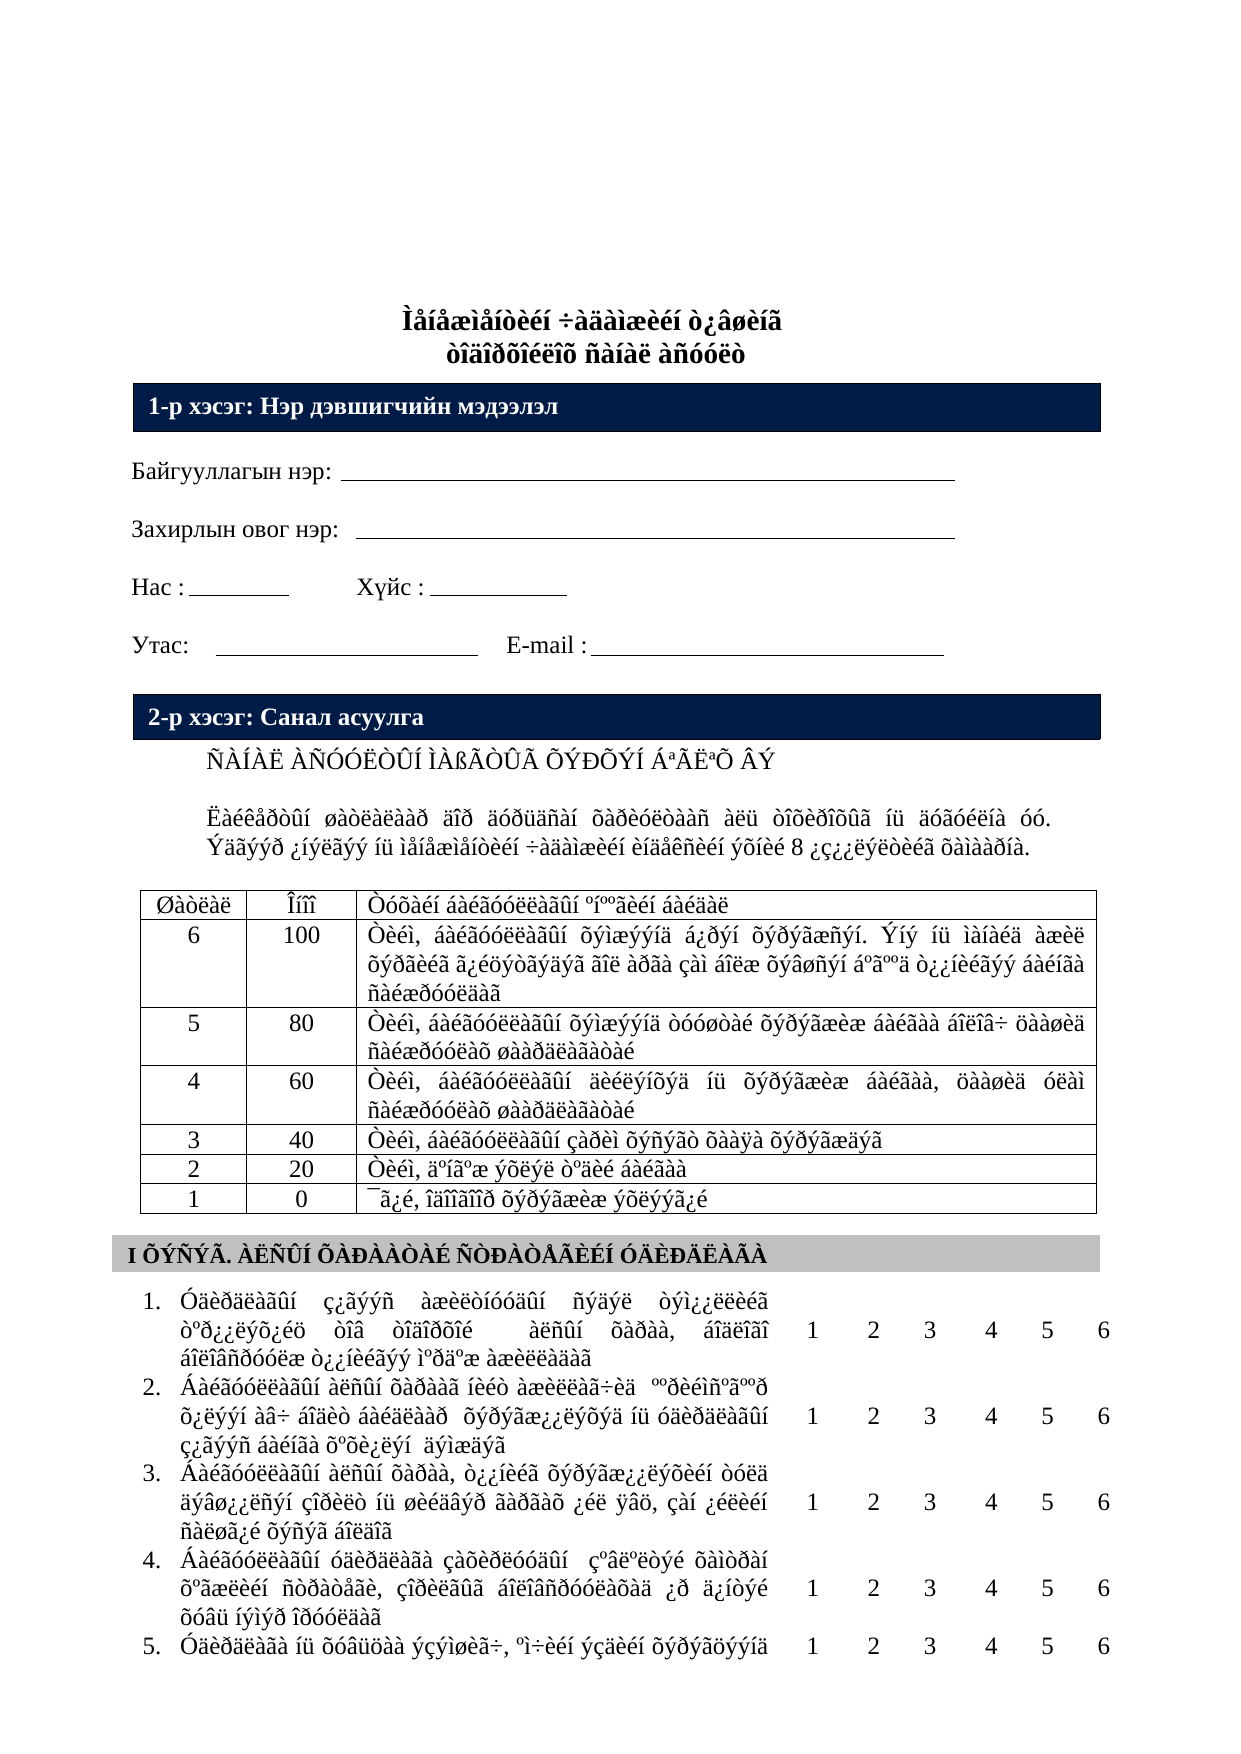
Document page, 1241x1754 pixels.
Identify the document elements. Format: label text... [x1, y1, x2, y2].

table_cell 3 [902, 1631, 958, 1660]
table_cell 1 [780, 1459, 846, 1545]
table_cell Áàéãóóëëàãûí àëñûí õàðààã íèéò àæèëëàã÷èä ººðèéìñºãººð õ¿ëýýí àâ÷ áîäèò áàéäëààð õýðýãæ¿¿ëýõýä íü óäèðäëàãûí ç¿ãýýñ áàéíãà õºõè¿ëýí äýìæäýã [131, 1372, 780, 1458]
table_cell 60 [247, 1066, 356, 1124]
table_cell 0 [247, 1184, 356, 1213]
table_cell 2 [846, 1459, 902, 1545]
table_cell 1 [780, 1631, 846, 1660]
table_header 4 [958, 1286, 1024, 1372]
table_header 3 [902, 1286, 958, 1372]
table_cell 6 [1071, 1631, 1136, 1660]
text Ëàéêåðòûí øàòëàëààð äîð äóðüäñàí õàðèóëòààñ àëü òîõèðîõûã íü äóãóéëíà óó. Ýäãýýð ¿íýëãýý íü ìåíåæìåíòèéí ÷àäàìæèéí èíäåêñèéí ýõíèé 8 ¿ç¿¿ëýëòèéã õàìààðíà. [206, 803, 1053, 861]
table_cell 2 [846, 1631, 902, 1660]
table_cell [131, 1631, 780, 1660]
table_cell 1 [780, 1372, 846, 1458]
table_cell Òèéì, áàéãóóëëàãûí õýìæýýíä á¿ðýí õýðýãæñýí. Ýíý íü ìàíàéä àæèë õýðãèéã ã¿éöýòãýäýã ãîë àðãà çàì áîëæ õýâøñýí áºãººä ò¿¿íèéãýý áàéíãà ñàéæðóóëäàã [357, 920, 1096, 1007]
table_cell Áàéãóóëëàãûí óäèðäëàãà çàõèðëóóäûí çºâëºëòýé õàìòðàí õºãæëèéí ñòðàòåãè, çîðèëãûã áîëîâñðóóëàõàä ¿ð ä¿íòýé õóâü íýìýð îðóóëäàã [131, 1545, 780, 1631]
table_header Óäèðäëàãûí ç¿ãýýñ àæèëòíóóäûí ñýäýë òýì¿¿ëëèéã òºð¿¿ëýõ¿éö òîâ òîäîðõîé àëñûí õàðàà, áîäëîãî áîëîâñðóóëæ ò¿¿íèéãýý ìºðäºæ àæèëëàäàã [131, 1286, 780, 1372]
table_header 5 [1024, 1286, 1071, 1372]
table_cell 5 [141, 1008, 246, 1065]
text Нас : Хүйс : [131, 572, 1053, 601]
text Захирлын овог нэр: [131, 514, 1053, 543]
table_header Îíîî [247, 891, 356, 919]
text ÑÀÍÀË ÀÑÓÓËÒÛÍ ÌÀßÃÒÛÃ ÕÝÐÕÝÍ ÁªÃËªÕ ÂÝ [131, 746, 1053, 774]
table_cell 1 [780, 1545, 846, 1631]
table_cell 6 [141, 920, 246, 1007]
table_cell 2 [846, 1545, 902, 1631]
text òîäîðõîéëîõ ñàíàë àñóóëò [131, 336, 1053, 370]
table_cell 4 [958, 1372, 1024, 1458]
table_cell Áàéãóóëëàãûí àëñûí õàðàà, ò¿¿íèéã õýðýãæ¿¿ëýõèéí òóëä äýâø¿¿ëñýí çîðèëò íü øèéäâýð ãàðãàõ ¿éë ÿâö, çàí ¿éëèéí ñàëøã¿é õýñýã áîëäîã [131, 1459, 780, 1545]
table_cell 3 [902, 1372, 958, 1458]
table_cell 3 [902, 1545, 958, 1631]
table_cell 6 [1071, 1372, 1136, 1458]
table_cell 100 [247, 920, 356, 1007]
table_cell Òèéì, áàéãóóëëàãûí õýìæýýíä òóóøòàé õýðýãæèæ áàéãàà áîëîâ÷ öààøèä ñàéæðóóëàõ øààðäëàãàòàé [357, 1008, 1096, 1065]
table_cell 2 [141, 1155, 246, 1183]
table_cell 80 [247, 1008, 356, 1065]
table_header Òóõàéí áàéãóóëëàãûí ºíººãèéí áàéäàë [357, 891, 1096, 919]
table_header 6 [1071, 1286, 1136, 1372]
table_header 2 [846, 1286, 902, 1372]
table_cell 1 [141, 1184, 246, 1213]
table_header 1 [780, 1286, 846, 1372]
table_cell Òèéì, äºíãºæ ýõëýë òºäèé áàéãàà [357, 1155, 1096, 1183]
table_cell 6 [1071, 1545, 1136, 1631]
text Ìåíåæìåíòèéí ÷àäàìæèéí ò¿âøèíã [131, 303, 1053, 336]
table_cell 5 [1024, 1459, 1071, 1545]
table_header Øàòëàë [141, 891, 246, 919]
table_cell Òèéì, áàéãóóëëàãûí äèéëýíõýä íü õýðýãæèæ áàéãàà, öààøèä óëàì ñàéæðóóëàõ øààðäëàãàòàé [357, 1066, 1096, 1124]
table_cell 4 [141, 1066, 246, 1124]
table_cell ¯ã¿é, îäîîãîîð õýðýãæèæ ýõëýýã¿é [357, 1184, 1096, 1213]
text Байгууллагын нэр: [131, 456, 1053, 485]
table_cell 3 [902, 1459, 958, 1545]
table_cell 6 [1071, 1459, 1136, 1545]
table_cell 4 [958, 1545, 1024, 1631]
table_cell 5 [1024, 1631, 1071, 1660]
table_cell 3 [141, 1125, 246, 1153]
table_cell 2 [846, 1372, 902, 1458]
table_cell Òèéì, áàéãóóëëàãûí çàðèì õýñýãò õààÿà õýðýãæäýã [357, 1125, 1096, 1153]
table_cell 40 [247, 1125, 356, 1153]
table_cell 4 [958, 1631, 1024, 1660]
table_cell 4 [958, 1459, 1024, 1545]
table_cell 5 [1024, 1372, 1071, 1458]
table_cell 5 [1024, 1545, 1071, 1631]
text Утас: E-mail : [131, 630, 1053, 659]
table_cell 20 [247, 1155, 356, 1183]
